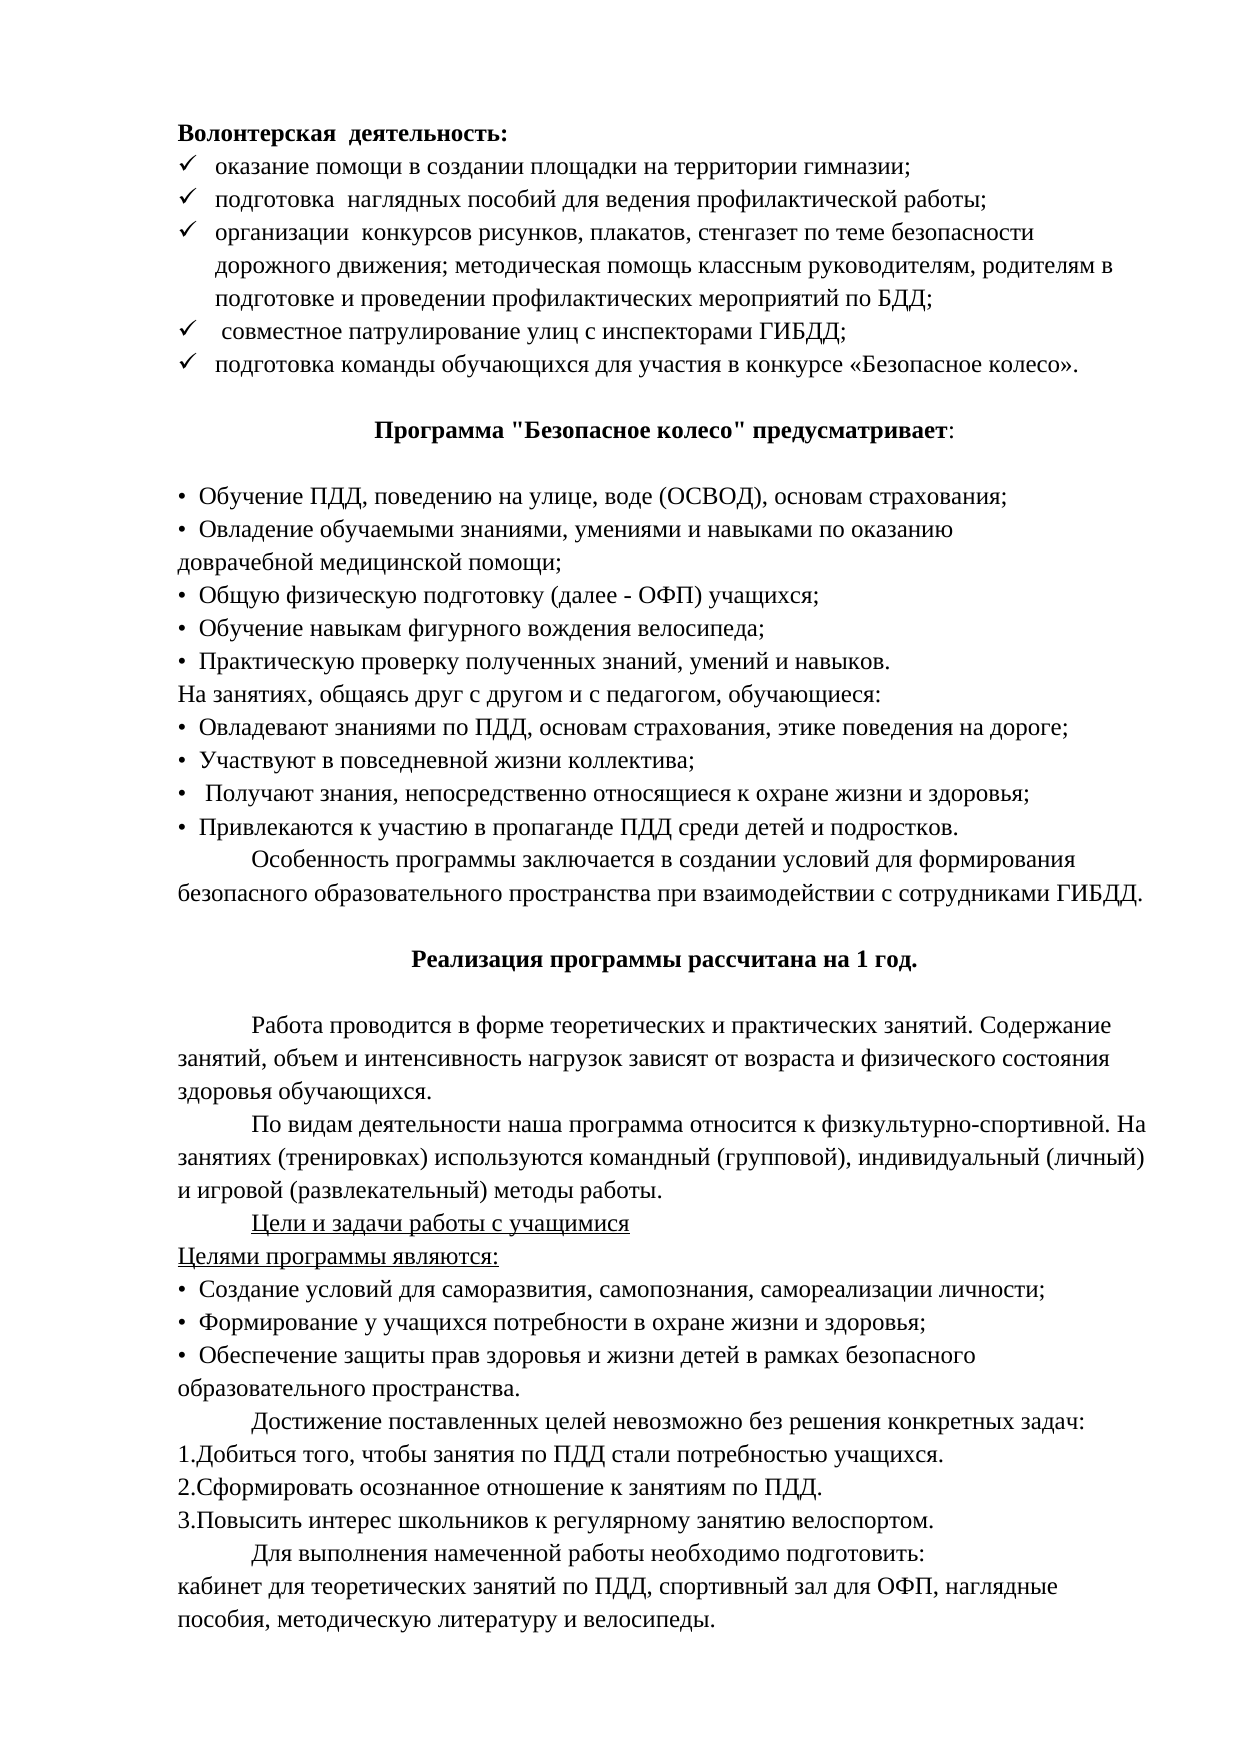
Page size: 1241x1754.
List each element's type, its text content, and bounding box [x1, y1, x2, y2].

text • Создание условий для саморазвития, самопознания, самореализации личности; [177, 1274, 1152, 1303]
text • Практическую проверку полученных знаний, умений и навыков. [177, 646, 1152, 675]
text • Привлекаются к участию в пропаганде ПДД среди детей и подростков. [177, 812, 1152, 840]
list оказание помощи в создании площадки на территории гимназии; [177, 151, 1152, 180]
text • Получают знания, непосредственно относящиеся к охране жизни и здоровья; [177, 778, 1152, 807]
text • Формирование у учащихся потребности в охране жизни и здоровья; [177, 1307, 1152, 1336]
text Достижение поставленных целей невозможно без решения конкретных задач: [177, 1406, 1152, 1435]
list подготовка команды обучающихся для участия в конкурсе «Безопасное колесо». [177, 349, 1152, 378]
text Цели и задачи работы с учащимися [177, 1208, 1152, 1237]
text Целями программы являются: [177, 1241, 1152, 1269]
text На занятиях, общаясь друг с другом и с педагогом, обучающиеся: [177, 679, 1152, 708]
text доврачебной медицинской помощи; [177, 547, 1152, 576]
text 3.Повысить интерес школьников к регулярному занятию велоспортом. [177, 1505, 1152, 1534]
text Волонтерская деятельность: [177, 118, 1152, 147]
text Для выполнения намеченной работы необходимо подготовить: [177, 1538, 1152, 1567]
text 1.Добиться того, чтобы занятия по ПДД стали потребностью учащихся. [177, 1439, 1152, 1468]
text По видам деятельности наша программа относится к физкультурно-спортивной. На занятиях (тренировках) используются командный (групповой), индивидуальный (личный) и игровой (развлекательный) методы работы. [177, 1109, 1152, 1203]
text • Участвуют в повседневной жизни коллектива; [177, 746, 1152, 774]
list подготовка наглядных пособий для ведения профилактической работы; [177, 184, 1152, 213]
text • Обеспечение защиты прав здоровья и жизни детей в рамках безопасного образовательного пространства. [177, 1340, 1152, 1402]
text 2.Сформировать осознанное отношение к занятиям по ПДД. [177, 1472, 1152, 1501]
text • Овладение обучаемыми знаниями, умениями и навыками по оказанию [177, 514, 1152, 543]
list организации конкурсов рисунков, плакатов, стенгазет по теме безопасности дорожного движения; методическая помощь классным руководителям, родителям в подготовке и проведении профилактических мероприятий по БДД; [177, 217, 1152, 312]
text • Общую физическую подготовку (далее - ОФП) учащихся; [177, 580, 1152, 609]
text • Овладевают знаниями по ПДД, основам страхования, этике поведения на дороге; [177, 712, 1152, 741]
text Особенность программы заключается в создании условий для формирования безопасного образовательного пространства при взаимодействии с сотрудниками ГИБДД. [177, 844, 1152, 906]
text Работа проводится в форме теоретических и практических занятий. Содержание занятий, объем и интенсивность нагрузок зависят от возраста и физического состояния здоровья обучающихся. [177, 1010, 1152, 1104]
text Программа "Безопасное колесо" предусматривает: [177, 415, 1152, 444]
text Реализация программы рассчитана на 1 год. [177, 944, 1152, 972]
text • Обучение ПДД, поведению на улице, воде (ОСВОД), основам страхования; [177, 481, 1152, 510]
text кабинет для теоретических занятий по ПДД, спортивный зал для ОФП, наглядные пособия, методическую литературу и велосипеды. [177, 1571, 1152, 1633]
list совместное патрулирование улиц с инспекторами ГИБДД; [177, 316, 1152, 345]
text • Обучение навыкам фигурного вождения велосипеда; [177, 613, 1152, 642]
